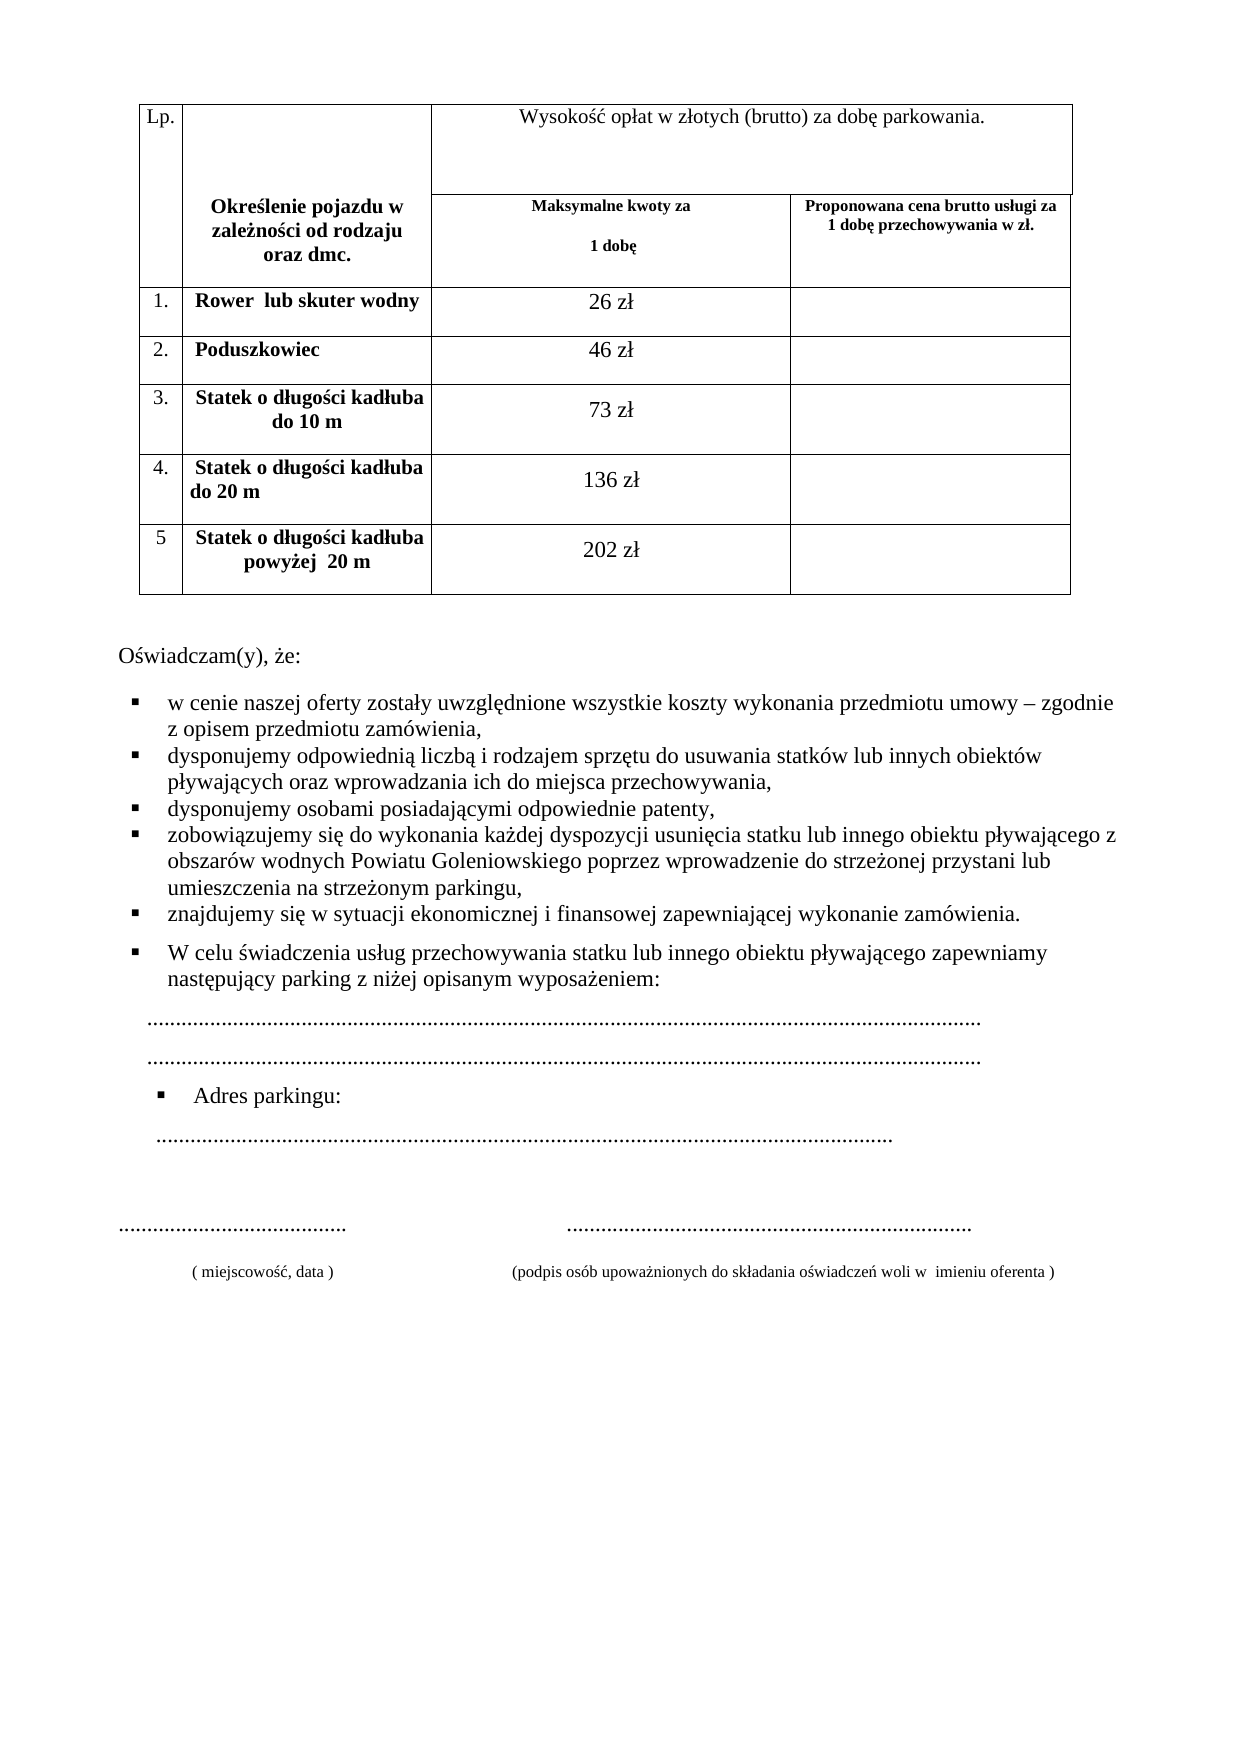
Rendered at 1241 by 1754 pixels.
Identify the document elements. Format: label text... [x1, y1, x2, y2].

list Adres parkingu: [156, 1082, 1122, 1108]
list dysponujemy osobami posiadającymi odpowiednie patenty, [130, 794, 1122, 821]
text Oświadczam(y), że: [118, 642, 1122, 668]
table_cell [791, 455, 1070, 524]
table_cell 73 zł [432, 385, 790, 454]
table_header Określenie pojazdu w zależności od rodzaju oraz dmc. [183, 105, 431, 287]
list zobowiązujemy się do wykonania każdej dyspozycji usunięcia statku lub innego obiektu pływającego z obszarów wodnych Powiatu Goleniowskiego poprzez wprowadzenie do strzeżonej przystani lub umieszczenia na strzeżonym parkingu, [130, 821, 1122, 900]
table_cell [791, 337, 1070, 384]
table_cell 4. [140, 455, 182, 524]
list w cenie naszej oferty zostały uwzględnione wszystkie koszty wykonania przedmiotu umowy – zgodnie z opisem przedmiotu zamówienia, [130, 689, 1122, 742]
table_cell 202 zł [432, 525, 790, 594]
table_cell 1. [140, 288, 182, 336]
table_cell 2. [140, 337, 182, 384]
list W celu świadczenia usług przechowywania statku lub innego obiektu pływającego zapewniamy następujący parking z niżej opisanym wyposażeniem: [130, 939, 1122, 992]
table_cell 5 [140, 525, 182, 594]
list dysponujemy odpowiednią liczbą i rodzajem sprzętu do usuwania statków lub innych obiektów pływających oraz wprowadzania ich do miejsca przechowywania, [130, 742, 1122, 794]
table_cell [791, 525, 1070, 594]
table_cell Proponowana cena brutto usługi za 1 dobę przechowywania w zł. [791, 195, 1070, 287]
table_cell Statek o długości kadłuba do [183, 385, 431, 454]
table_header Wysokość opłat w złotych (brutto) za dobę parkowania. [432, 105, 1072, 194]
table_cell 46 zł [432, 337, 790, 384]
text .................................................................................................................................................. [118, 1043, 1122, 1069]
table_cell [791, 288, 1070, 336]
table_cell Maksymalne kwoty za 1 dobę [432, 195, 790, 287]
table_header Lp. [140, 105, 182, 287]
table_cell 26 zł [432, 288, 790, 336]
table_cell Poduszkowiec [183, 337, 431, 384]
table_cell 136 zł [432, 455, 790, 524]
text .................................................................................................................................................. [118, 1004, 1122, 1030]
text ( miejscowość, data ) (podpis osób upoważnionych do składania oświadczeń woli w imieniu oferenta ) [155, 1262, 1122, 1281]
list znajdujemy się w sytuacji ekonomicznej i finansowej zapewniającej wykonanie zamówienia. [130, 900, 1122, 926]
text ................................................................................................................................. [118, 1121, 1122, 1147]
table_cell 3. [140, 385, 182, 454]
table_cell Statek o długości kadłuba do [183, 455, 431, 524]
text ........................................ ....................................................................... [118, 1211, 1122, 1237]
table_cell Statek o długości kadłuba powyżej [183, 525, 431, 594]
table_cell Rower lub skuter wodny [183, 288, 431, 336]
table_cell [791, 385, 1070, 454]
